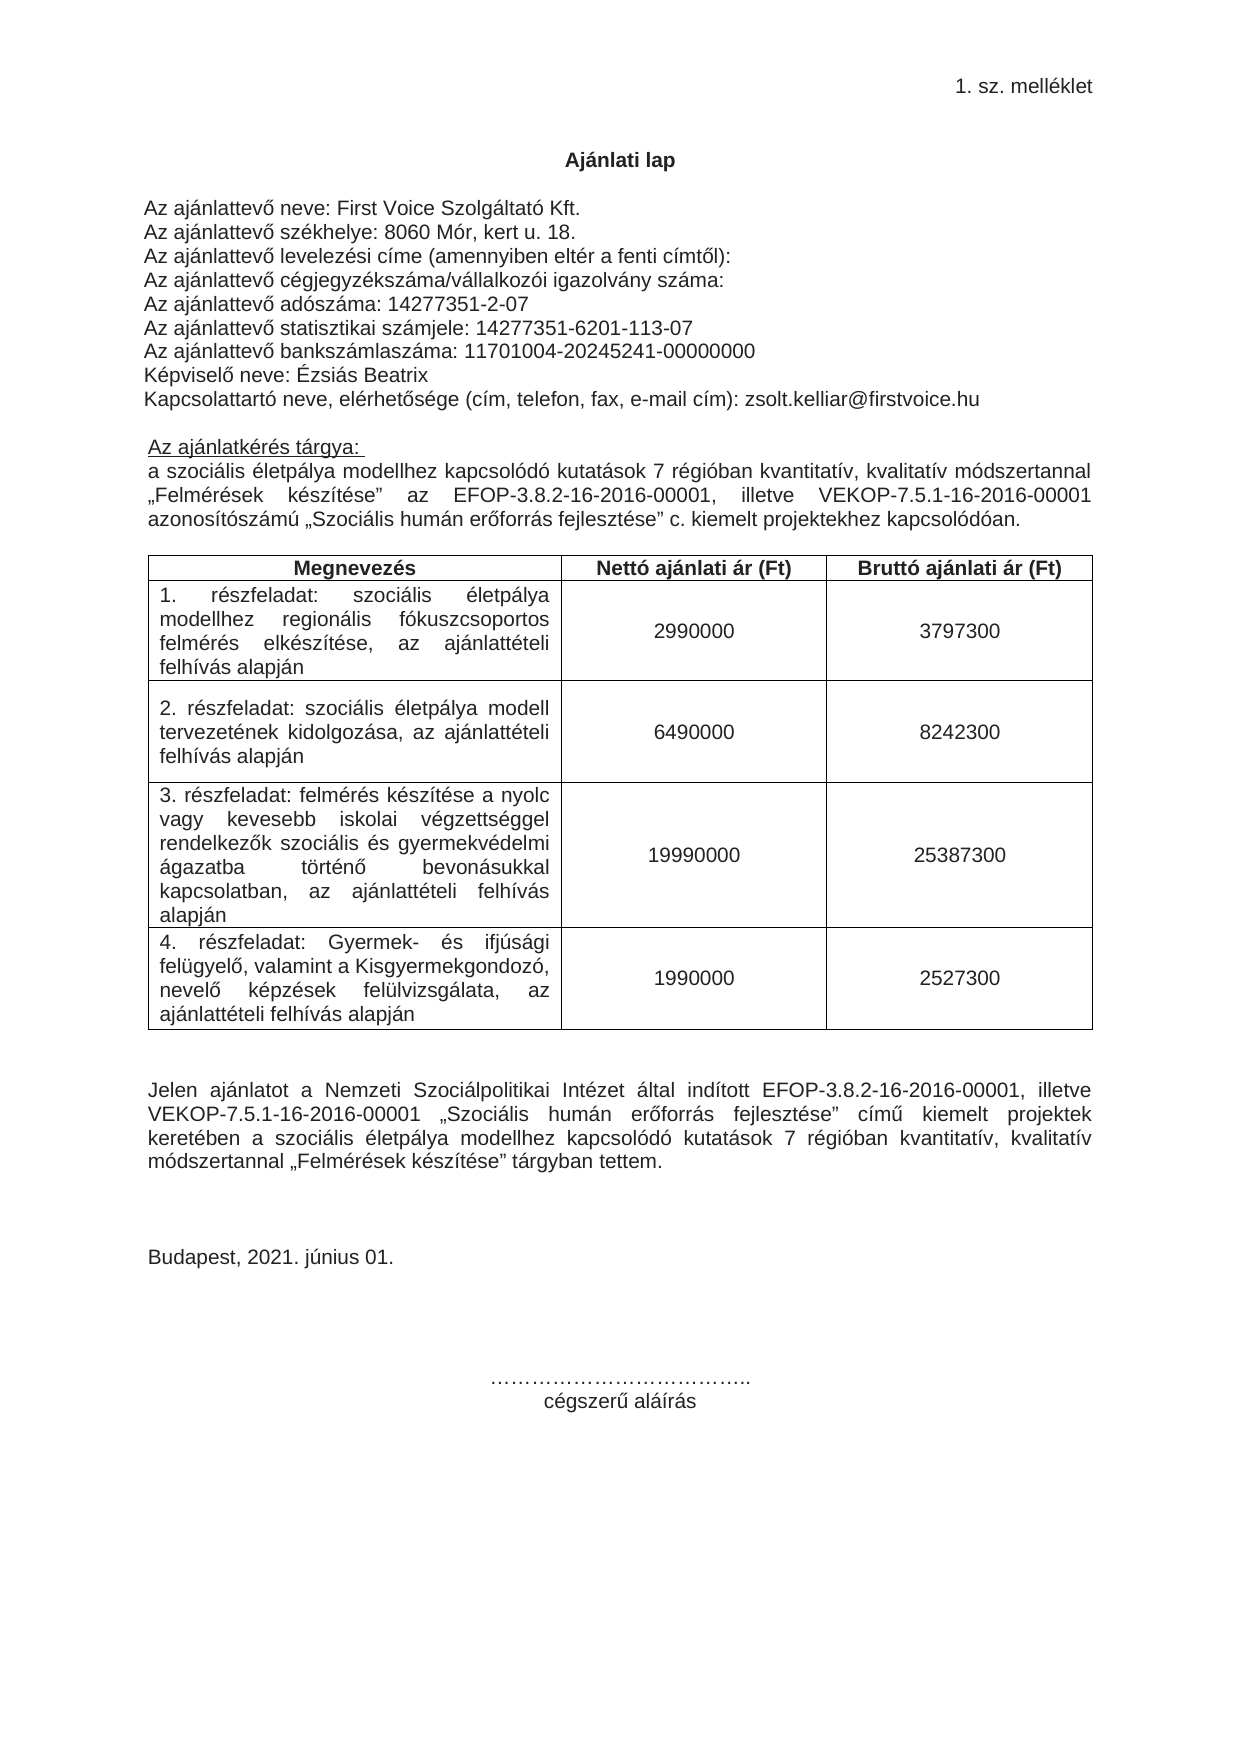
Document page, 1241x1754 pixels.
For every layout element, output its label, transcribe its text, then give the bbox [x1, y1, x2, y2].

text Az ajánlattevő bankszámlaszáma: 11701004-20245241-00000000 [143, 339, 1093, 363]
text Kapcsolattartó neve, elérhetősége (cím, telefon, fax, e-mail cím): zsolt.kelliar@firstvoice.hu [143, 387, 1093, 411]
table_cell 2527300 [827, 928, 1092, 1028]
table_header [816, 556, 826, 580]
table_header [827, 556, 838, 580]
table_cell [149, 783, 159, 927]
text Az ajánlattevő neve: First Voice Szolgáltató Kft. [143, 196, 1093, 219]
text cégszerű aláírás [148, 1389, 1093, 1413]
text Képviselő neve: Ézsiás Beatrix [143, 363, 1093, 387]
table_cell 2. részfeladat: szociális életpálya modell tervezetének kidolgozása, az ajánlattételi felhívás alapján [149, 681, 561, 782]
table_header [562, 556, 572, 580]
table_cell 2990000 [562, 581, 826, 680]
table_cell 1990000 [562, 928, 826, 1028]
text Az ajánlattevő adószáma: 14277351-2-07 [143, 291, 1093, 315]
text Az ajánlattevő cégjegyzékszáma/vállalkozói igazolvány száma: [143, 267, 1093, 291]
table_cell 1. részfeladat: szociális életpálya modellhez regionális fókuszcsoportos felmérés elkészítése, az ajánlattételi felhívás alapján [149, 581, 561, 680]
text ……………………………….. [148, 1365, 1093, 1389]
text Az ajánlattevő statisztikai számjele: 14277351-6201-113-07 [143, 315, 1093, 339]
text Az ajánlatkérés tárgya: [148, 435, 1093, 459]
table_cell 19990000 [562, 783, 826, 927]
table_cell 25387300 [827, 783, 1092, 927]
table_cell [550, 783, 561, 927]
table_cell 6490000 [562, 681, 826, 782]
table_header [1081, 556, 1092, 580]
text Budapest, 2021. június 01. [148, 1245, 1093, 1269]
text Az ajánlattevő székhelye: 8060 Mór, kert u. 18. [143, 219, 1093, 243]
text a szociális életpálya modellhez kapcsolódó kutatások 7 régióban kvantitatív, kvalitatív módszertannal „Felmérések készítése” az EFOP-3.8.2-16-2016-00001, illetve VEKOP-7.5.1-16-2016-00001 azonosítószámú „Szociális humán erőforrás fejlesztése” c. kiemelt projektekhez kapcsolódóan. [148, 459, 1093, 531]
table_cell 8242300 [827, 681, 1092, 782]
text Az ajánlattevő levelezési címe (amennyiben eltér a fenti címtől): [143, 243, 1093, 267]
text Ajánlati lap [148, 148, 1093, 172]
text Jelen ajánlatot a Nemzeti Szociálpolitikai Intézet által indított EFOP-3.8.2-16-2016-00001, illetve VEKOP-7.5.1-16-2016-00001 „Szociális humán erőforrás fejlesztése” című kiemelt projektek keretében a szociális életpálya modellhez kapcsolódó kutatások 7 régióban kvantitatív, kvalitatív módszertannal „Felmérések készítése” tárgyban tettem. [148, 1077, 1093, 1173]
table_cell 4. részfeladat: Gyermek- és ifjúsági felügyelő, valamint a Kisgyermekgondozó, nevelő képzések felülvizsgálata, az ajánlattételi felhívás alapján [149, 928, 561, 1028]
table_cell 3797300 [827, 581, 1092, 680]
